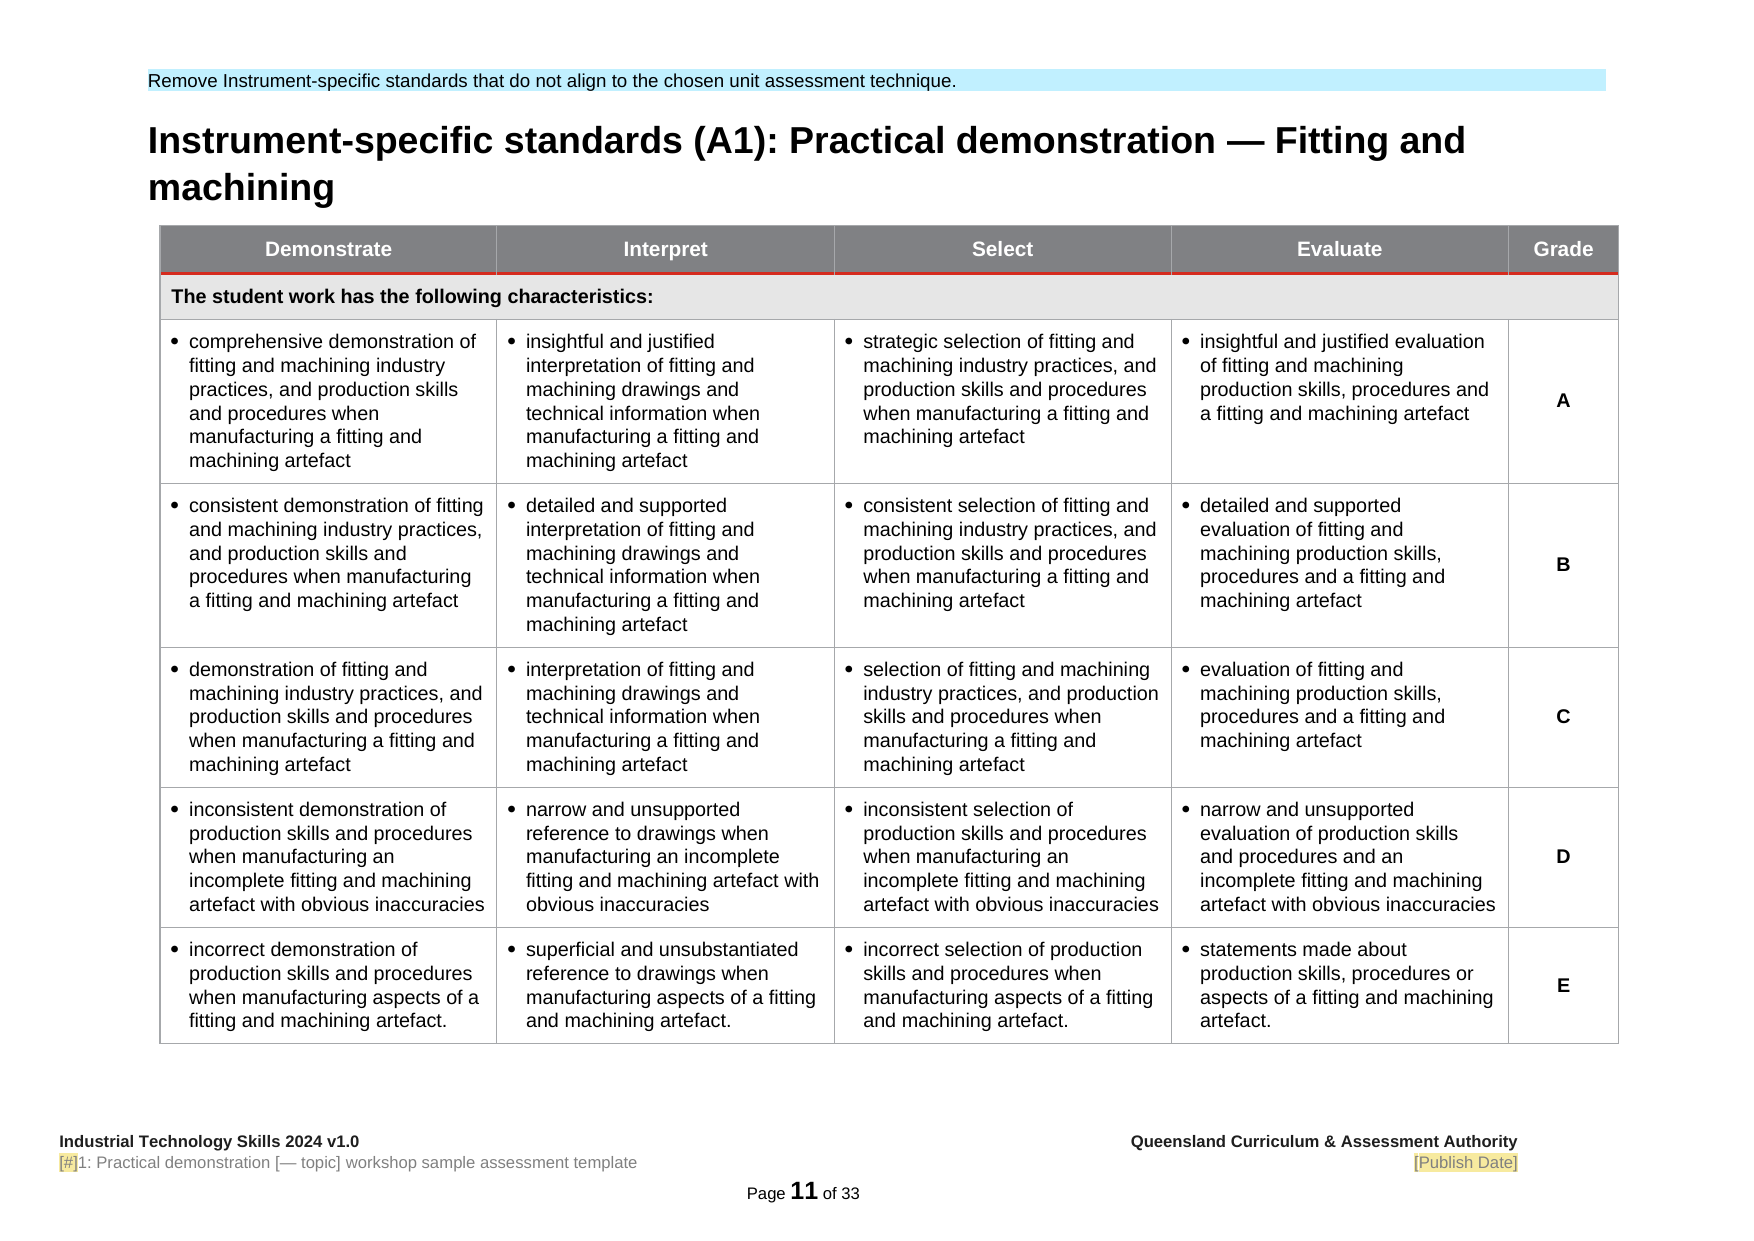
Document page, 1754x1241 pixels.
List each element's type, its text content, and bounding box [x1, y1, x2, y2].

table_header Grade [1509, 226, 1618, 272]
text Instrument-specific standards (A1): Practical demonstration — Fitting and machining [148, 118, 1606, 209]
table_header Interpret [497, 226, 834, 272]
table_header Demonstrate [161, 226, 496, 272]
table_cell C [1509, 648, 1618, 787]
table_header Evaluate [1172, 226, 1508, 272]
table_cell insightful and justified evaluation of fitting and machining production skills, procedures and a fitting and machining artefact [1172, 320, 1508, 483]
table_cell consistent demonstration of fitting and machining industry practices, and production skills and procedures when manufacturing a fitting and machining artefact [161, 484, 496, 647]
table_cell A [1509, 320, 1618, 483]
table_cell superficial and unsubstantiated reference to drawings when manufacturing aspects of a fitting and machining artefact. [497, 928, 834, 1043]
table_cell inconsistent demonstration of production skills and procedures when manufacturing an incomplete fitting and machining artefact with obvious inaccuracies [161, 788, 496, 927]
table_cell comprehensive demonstration of fitting and machining industry practices, and production skills and procedures when manufacturing a fitting and machining artefact [161, 320, 496, 483]
table_cell detailed and supported interpretation of fitting and machining drawings and technical information when manufacturing a fitting and machining artefact [497, 484, 834, 647]
table_cell selection of fitting and machining industry practices, and production skills and procedures when manufacturing a fitting and machining artefact [835, 648, 1171, 787]
table_cell demonstration of fitting and machining industry practices, and production skills and procedures when manufacturing a fitting and machining artefact [161, 648, 496, 787]
table_cell statements made about production skills, procedures or aspects of a fitting and machining artefact. [1172, 928, 1508, 1043]
table_cell strategic selection of fitting and machining industry practices, and production skills and procedures when manufacturing a fitting and machining artefact [835, 320, 1171, 483]
table_cell E [1509, 928, 1618, 1043]
table_cell evaluation of fitting and machining production skills, procedures and a fitting and machining artefact [1172, 648, 1508, 787]
table_cell inconsistent selection of production skills and procedures when manufacturing an incomplete fitting and machining artefact with obvious inaccuracies [835, 788, 1171, 927]
table_header Select [835, 226, 1171, 272]
table_cell detailed and supported evaluation of fitting and machining production skills, procedures and a fitting and machining artefact [1172, 484, 1508, 647]
table_cell incorrect demonstration of production skills and procedures when manufacturing aspects of a fitting and machining artefact. [161, 928, 496, 1043]
table_cell interpretation of fitting and machining drawings and technical information when manufacturing a fitting and machining artefact [497, 648, 834, 787]
table_cell B [1509, 484, 1618, 647]
table_cell D [1509, 788, 1618, 927]
table_cell incorrect selection of production skills and procedures when manufacturing aspects of a fitting and machining artefact. [835, 928, 1171, 1043]
table_cell consistent selection of fitting and machining industry practices, and production skills and procedures when manufacturing a fitting and machining artefact [835, 484, 1171, 647]
table_cell narrow and unsupported reference to drawings when manufacturing an incomplete fitting and machining artefact with obvious inaccuracies [497, 788, 834, 927]
table_cell The student work has the following characteristics: [161, 275, 1618, 319]
table_cell narrow and unsupported evaluation of production skills and procedures and an incomplete fitting and machining artefact with obvious inaccuracies [1172, 788, 1508, 927]
table_cell insightful and justified interpretation of fitting and machining drawings and technical information when manufacturing a fitting and machining artefact [497, 320, 834, 483]
